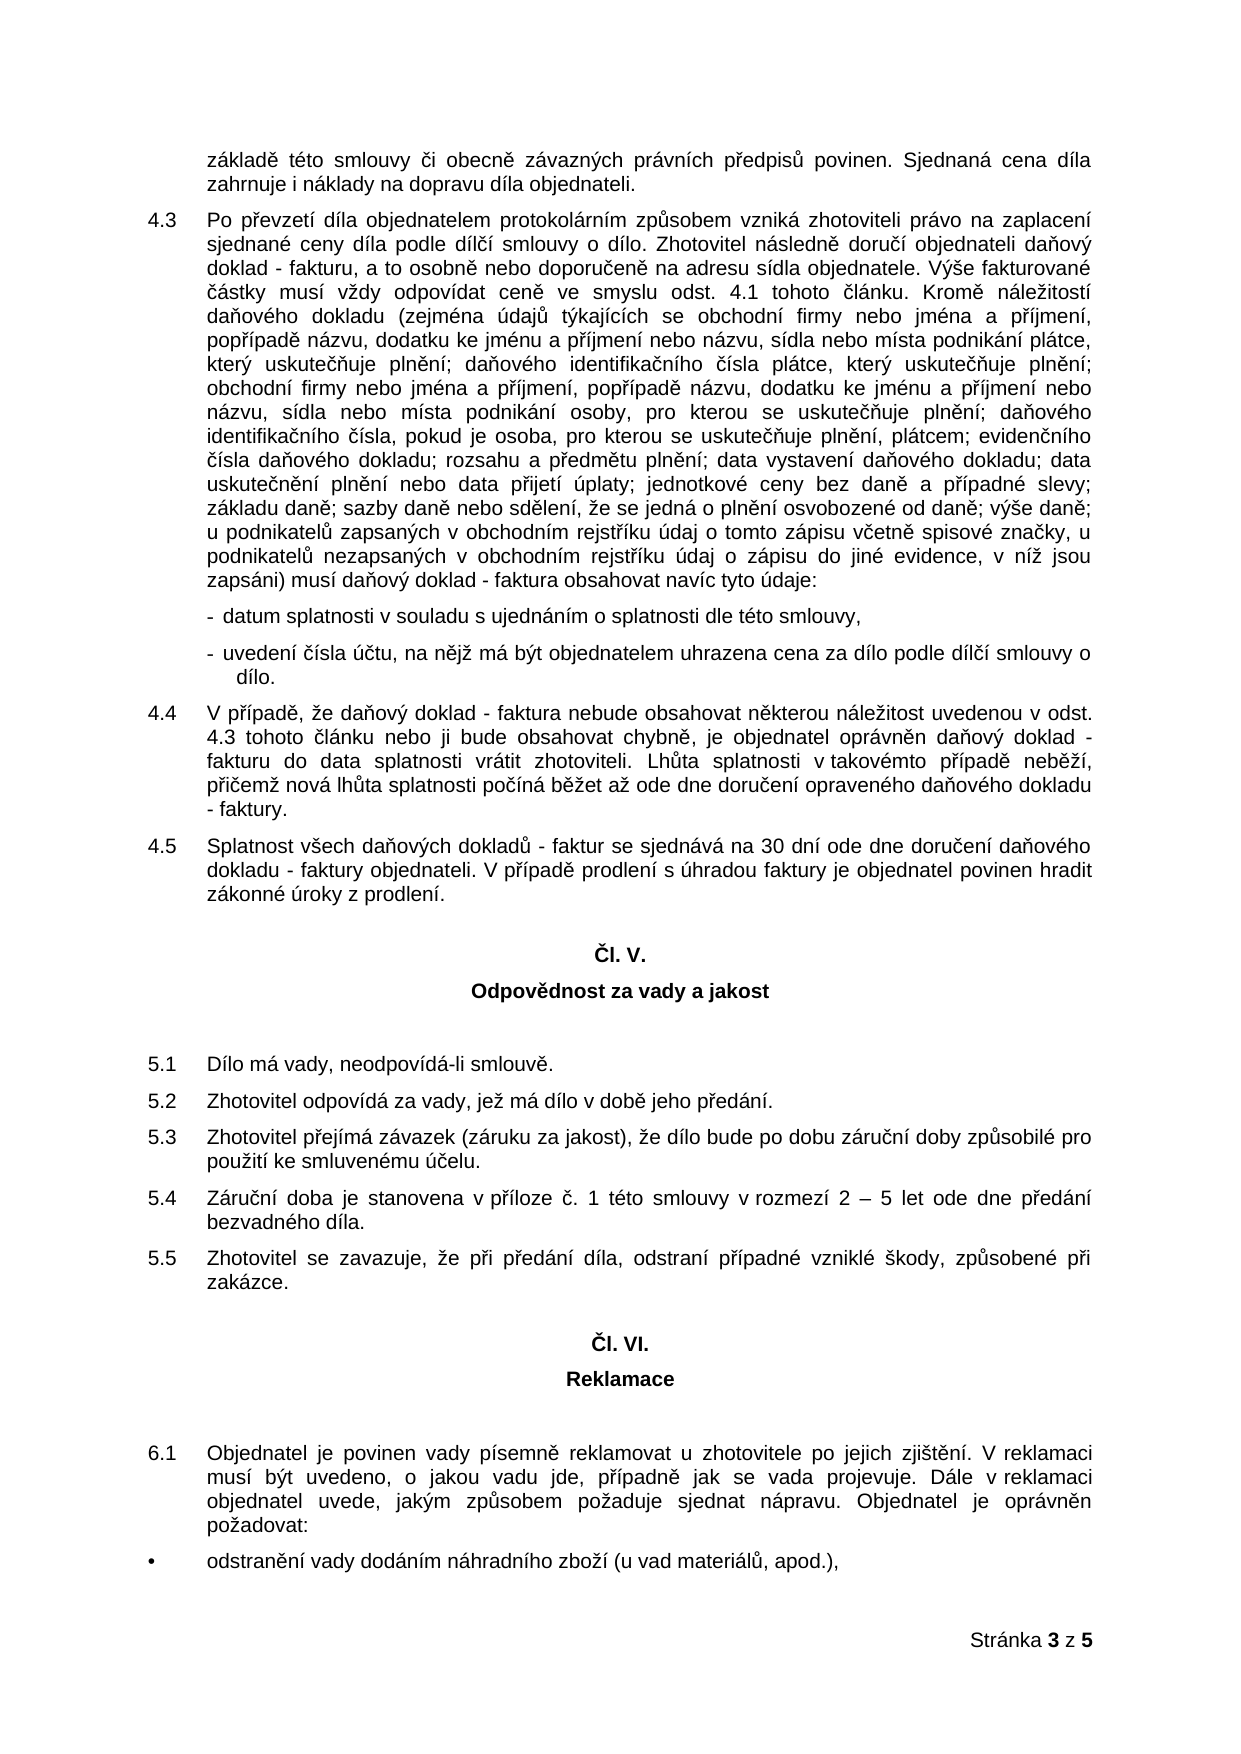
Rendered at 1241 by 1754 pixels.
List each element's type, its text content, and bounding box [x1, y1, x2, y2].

list uvedení čísla účtu, na nějž má být objednatelem uhrazena cena za dílo podle dílčí smlouvy o dílo. [207, 641, 1093, 689]
text 6.1 Objednatel je povinen vady písemně reklamovat u zhotovitele po jejich zjištění. V reklamaci musí být uvedeno, o jakou vadu jde, případně jak se vada projevuje. Dále v reklamaci objednatel uvede, jakým způsobem požaduje sjednat nápravu. Objednatel je oprávněn požadovat: [148, 1441, 1093, 1537]
text 4.5 Splatnost všech daňových dokladů - faktur se sjednává na 30 dní ode dne doručení daňového dokladu - faktury objednateli. V případě prodlení s úhradou faktury je objednatel povinen hradit zákonné úroky z prodlení. [148, 833, 1093, 905]
list datum splatnosti v souladu s ujednáním o splatnosti dle této smlouvy, [207, 604, 1093, 628]
text 5.1 Dílo má vady, neodpovídá-li smlouvě. [148, 1052, 1093, 1076]
text • odstranění vady dodáním náhradního zboží (u vad materiálů, apod.), [148, 1549, 1093, 1573]
text 5.5 Zhotovitel se zavazuje, že při předání díla, odstraní případné vzniklé škody, způsobené při zakázce. [148, 1246, 1093, 1294]
text Reklamace [148, 1367, 1093, 1391]
text 5.4 Záruční doba je stanovena v příloze č. 1 této smlouvy v rozmezí 2 – 5 let ode dne předání bezvadného díla. [148, 1186, 1093, 1233]
text 5.2 Zhotovitel odpovídá za vady, jež má dílo v době jeho předání. [148, 1089, 1093, 1113]
text Čl. VI. [148, 1331, 1093, 1355]
text 5.3 Zhotovitel přejímá závazek (záruku za jakost), že dílo bude po dobu záruční doby způsobilé pro použití ke smluvenému účelu. [148, 1125, 1093, 1173]
text 4.3 Po převzetí díla objednatelem protokolárním způsobem vzniká zhotoviteli právo na zaplacení sjednané ceny díla podle dílčí smlouvy o dílo. Zhotovitel následně doručí objednateli daňový doklad - fakturu, a to osobně nebo doporučeně na adresu sídla objednatele. Výše fakturované částky musí vždy odpovídat ceně ve smyslu odst. 4.1 tohoto článku. Kromě náležitostí daňového dokladu (zejména údajů týkajících se obchodní firmy nebo jména a příjmení, popřípadě názvu, dodatku ke jménu a příjmení nebo názvu, sídla nebo místa podnikání plátce, který uskutečňuje plnění; daňového identifikačního čísla plátce, který uskutečňuje plnění; obchodní firmy nebo jména a příjmení, popřípadě názvu, dodatku ke jménu a příjmení nebo názvu, sídla nebo místa podnikání osoby, pro kterou se uskutečňuje plnění; daňového identifikačního čísla, pokud je osoba, pro kterou se uskutečňuje plnění, plátcem; evidenčního čísla daňového dokladu; rozsahu a předmětu plnění; data vystavení daňového dokladu; data uskutečnění plnění nebo data přijetí úplaty; jednotkové ceny bez daně a případné slevy; základu daně; sazby daně nebo sdělení, že se jedná o plnění osvobozené od daně; výše daně; u podnikatelů zapsaných v obchodním rejstříku údaj o tomto zápisu včetně spisové značky, u podnikatelů nezapsaných v obchodním rejstříku údaj o zápisu do jiné evidence, v níž jsou zapsáni) musí daňový doklad - faktura obsahovat navíc tyto údaje: [148, 208, 1093, 591]
text 4.4 V případě, že daňový doklad - faktura nebude obsahovat některou náležitost uvedenou v odst. 4.3 tohoto článku nebo ji bude obsahovat chybně, je objednatel oprávněn daňový doklad - fakturu do data splatnosti vrátit zhotoviteli. Lhůta splatnosti v takovémto případě neběží, přičemž nová lhůta splatnosti počíná běžet až ode dne doručení opraveného daňového dokladu - faktury. [148, 701, 1093, 821]
text Odpovědnost za vady a jakost [148, 979, 1093, 1003]
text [148, 148, 1093, 196]
text Čl. V. [148, 943, 1093, 967]
